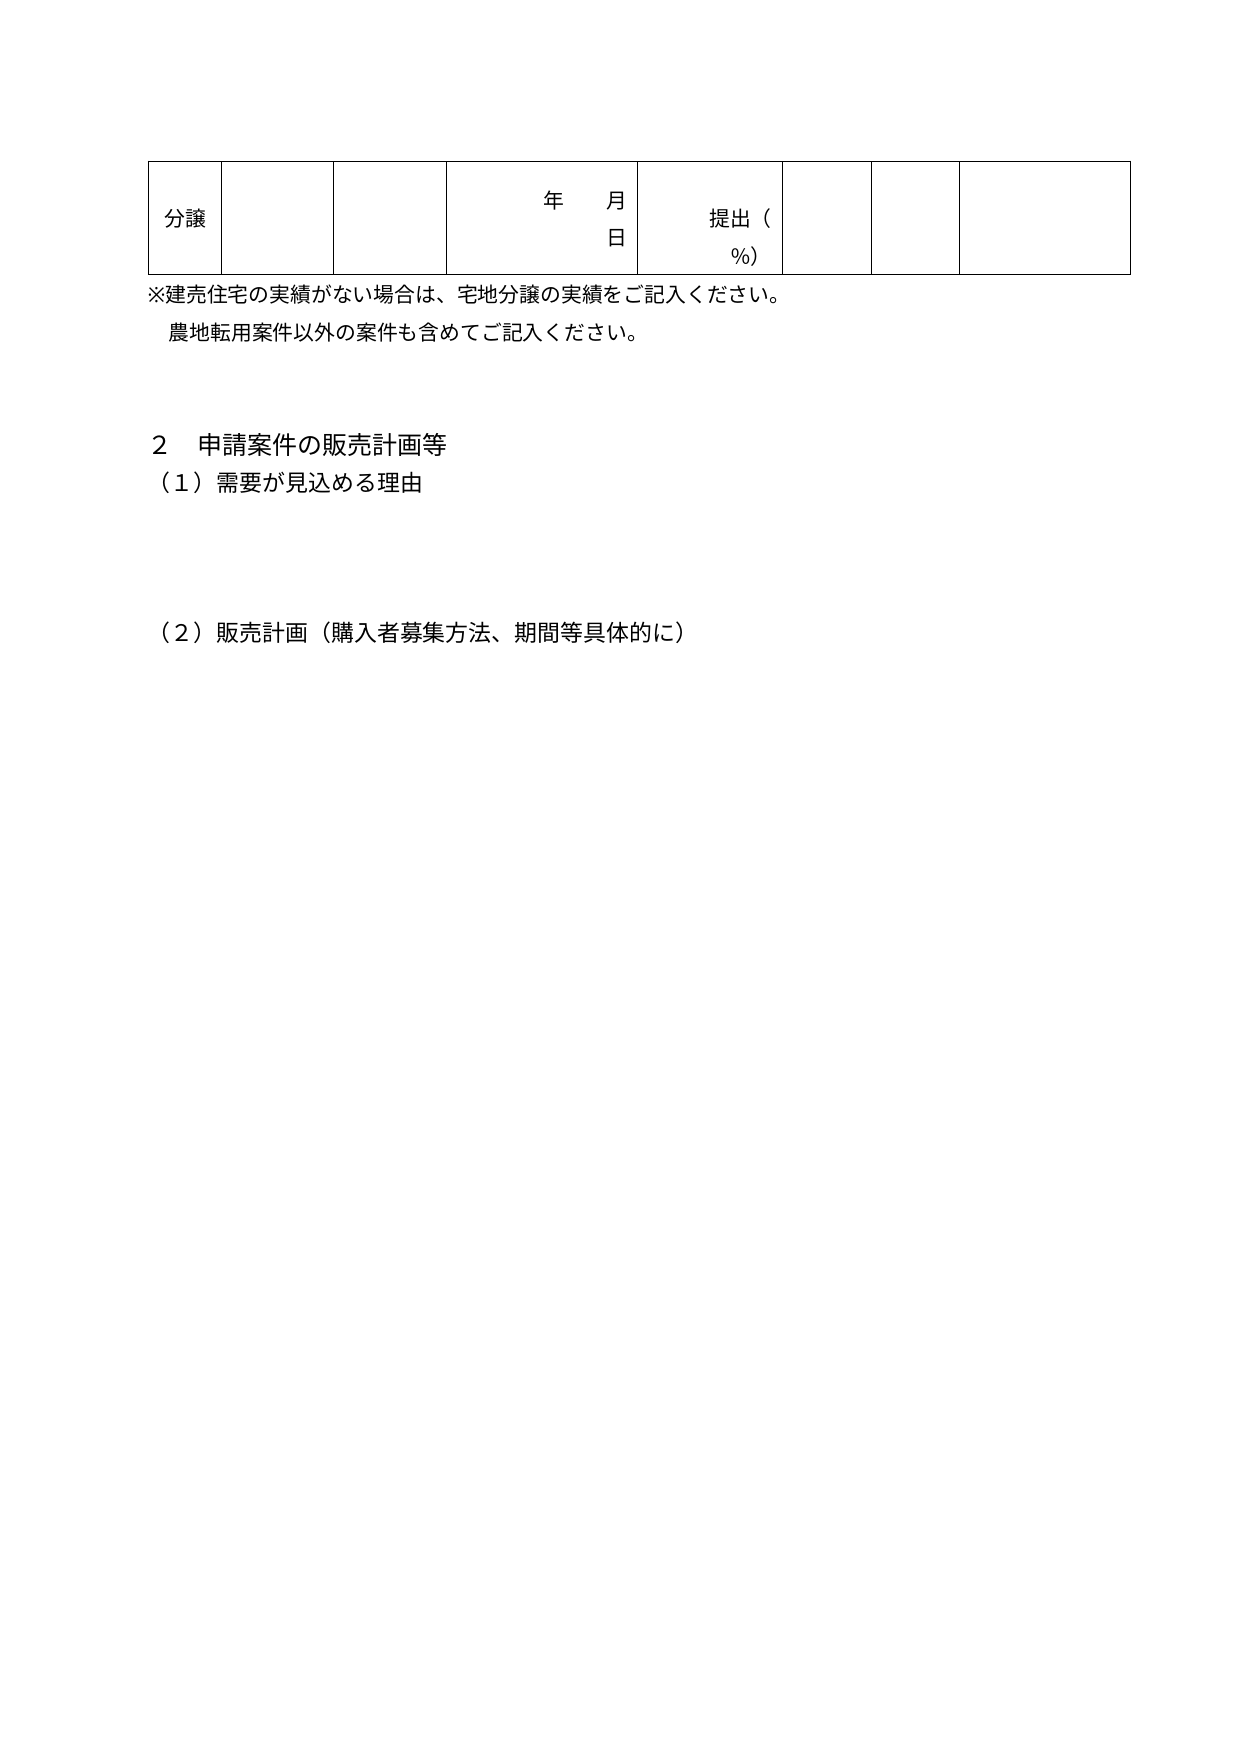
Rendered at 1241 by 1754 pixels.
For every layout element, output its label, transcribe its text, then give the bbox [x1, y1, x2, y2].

table_cell [222, 162, 333, 274]
table_cell 年 月 提出（ ％） [638, 162, 782, 274]
table_cell 建売 ・ 分譲 [149, 162, 221, 274]
text （１）需要が見込める理由 [148, 463, 1128, 500]
table_cell [334, 162, 446, 274]
text 農地転用案件以外の案件も含めてご記入ください。 [148, 313, 1128, 350]
table_cell [960, 162, 1130, 274]
table_cell [872, 162, 959, 274]
text ※建売住宅の実績がない場合は、宅地分譲の実績をご記入ください。 [148, 275, 1128, 313]
text （２）販売計画（購入者募集方法、期間等具体的に） [148, 613, 1128, 650]
table_cell 松地農第 号- 年 月 日 [447, 162, 637, 274]
table_cell [783, 162, 871, 274]
text ２ 申請案件の販売計画等 [148, 425, 1128, 463]
